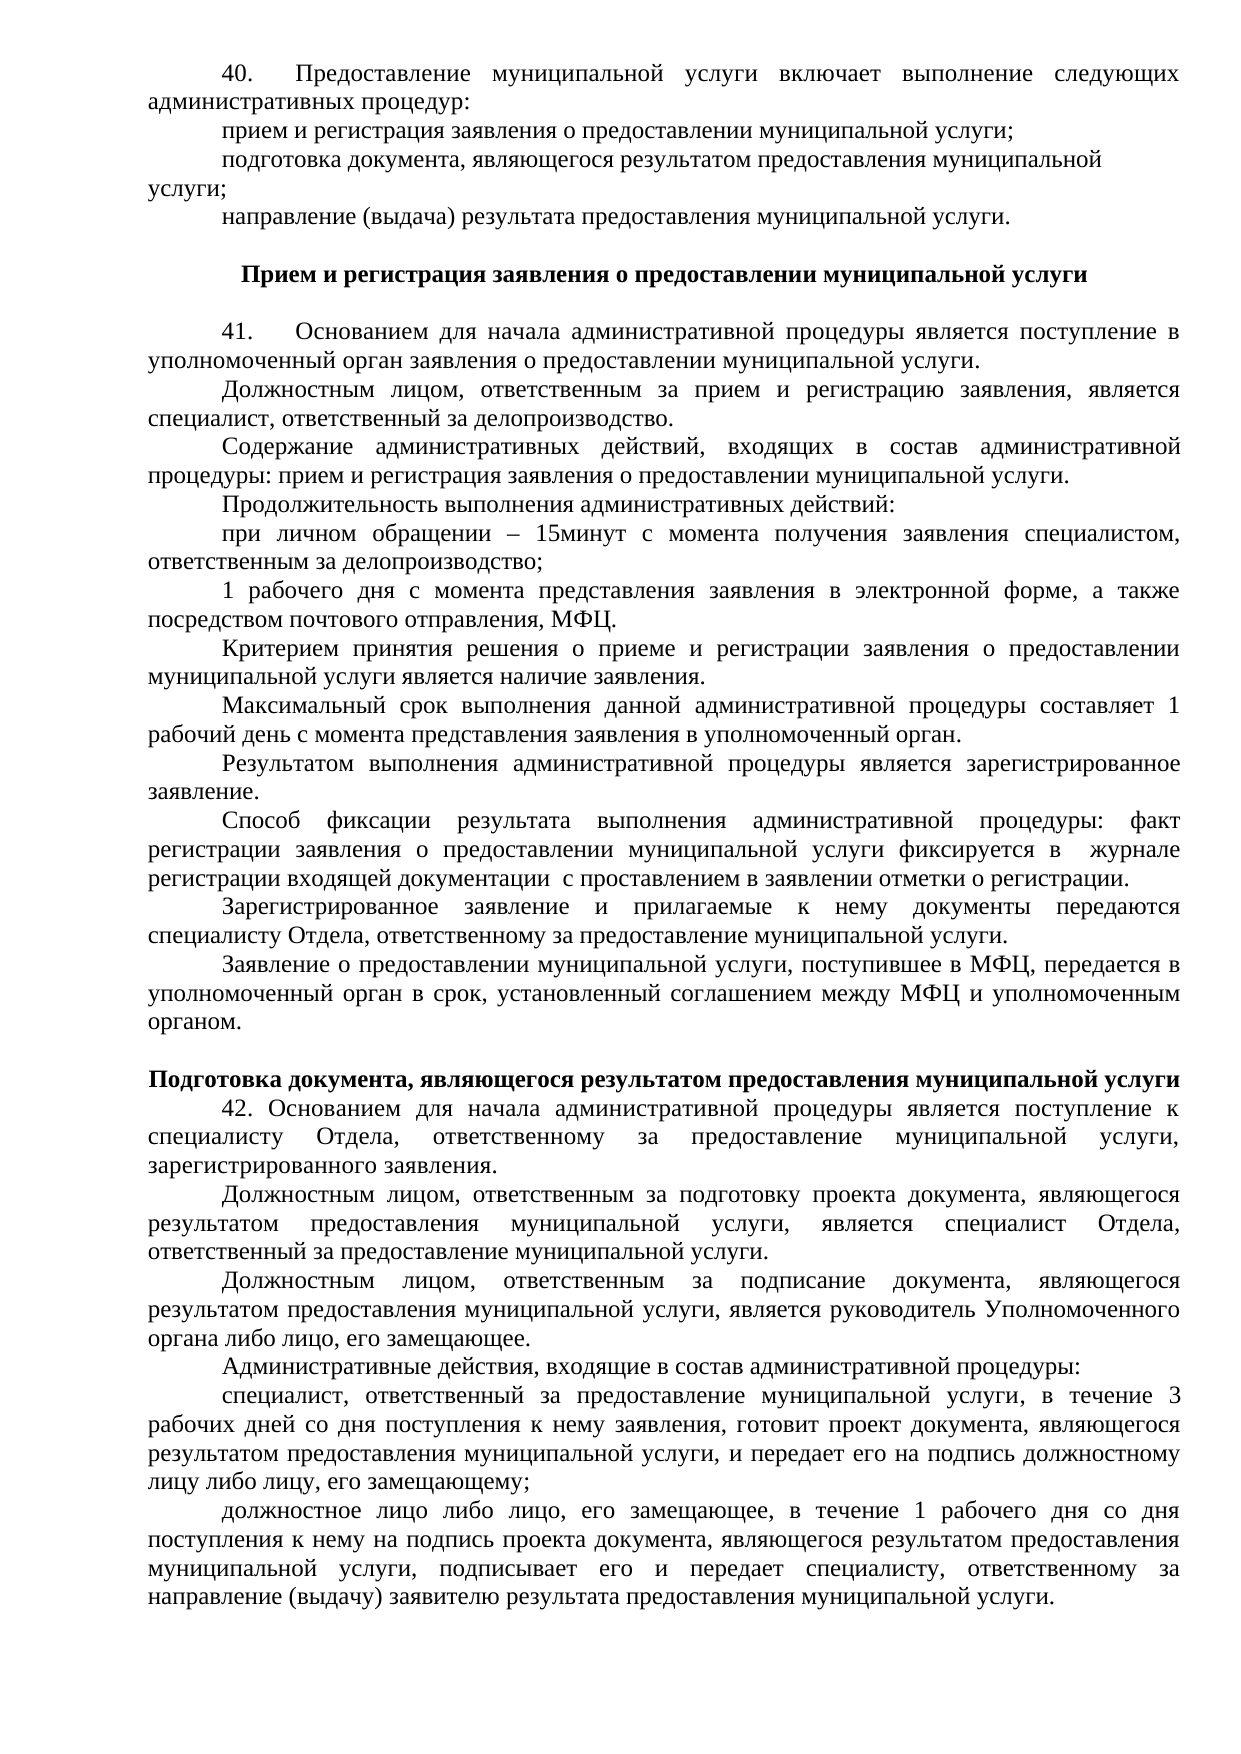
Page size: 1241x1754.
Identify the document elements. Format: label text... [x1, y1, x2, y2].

text Подготовка документа, являющегося результатом предоставления муниципальной услуги [148, 1064, 1181, 1093]
text Прием и регистрация заявления о предоставлении муниципальной услуги [148, 259, 1181, 288]
text Способ фиксации результата выполнения административной процедуры: факт регистрации заявления о предоставлении муниципальной услуги фиксируется в журнале регистрации входящей документации с проставлением в заявлении отметки о регистрации. [148, 805, 1181, 891]
text Административные действия, входящие в состав административной процедуры: [148, 1351, 1181, 1380]
text Заявление о предоставлении муниципальной услуги, поступившее в МФЦ, передается в уполномоченный орган в срок, установленный соглашением между МФЦ и уполномоченным органом. [148, 949, 1181, 1035]
text Должностным лицом, ответственным за подготовку проекта документа, являющегося результатом предоставления муниципальной услуги, является специалист Отдела, ответственный за предоставление муниципальной услуги. [148, 1179, 1181, 1265]
text Должностным лицом, ответственным за прием и регистрацию заявления, является специалист, ответственный за делопроизводство. [148, 374, 1181, 431]
text направление (выдача) результата предоставления муниципальной услуги. [148, 201, 1181, 230]
text Зарегистрированное заявление и прилагаемые к нему документы передаются специалисту Отдела, ответственному за предоставление муниципальной услуги. [148, 891, 1181, 949]
text Должностным лицом, ответственным за подписание документа, являющегося результатом предоставления муниципальной услуги, является руководитель Уполномоченного органа либо лицо, его замещающее. [148, 1265, 1181, 1351]
text Продолжительность выполнения административных действий: [148, 489, 1181, 518]
text 41. Основанием для начала административной процедуры является поступление в уполномоченный орган заявления о предоставлении муниципальной услуги. [148, 316, 1181, 374]
text прием и регистрация заявления о предоставлении муниципальной услуги; [148, 115, 1181, 144]
text должностное лицо либо лицо, его замещающее, в течение 1 рабочего дня со дня поступления к нему на подпись проекта документа, являющегося результатом предоставления муниципальной услуги, подписывает его и передает специалисту, ответственному за направление (выдачу) заявителю результата предоставления муниципальной услуги. [148, 1495, 1181, 1610]
text Результатом выполнения административной процедуры является зарегистрированное заявление. [148, 748, 1181, 805]
text 42. Основанием для начала административной процедуры является поступление к специалисту Отдела, ответственному за предоставление муниципальной услуги, зарегистрированного заявления. [148, 1093, 1181, 1179]
text при личном обращении – 15минут с момента получения заявления специалистом, ответственным за делопроизводство; [148, 518, 1181, 575]
text Содержание административных действий, входящих в состав административной процедуры: прием и регистрация заявления о предоставлении муниципальной услуги. [148, 431, 1181, 489]
text специалист, ответственный за предоставление муниципальной услуги, в течение 3 рабочих дней со дня поступления к нему заявления, готовит проект документа, являющегося результатом предоставления муниципальной услуги, и передает его на подпись должностному лицу либо лицу, его замещающему; [148, 1380, 1181, 1495]
text 40. Предоставление муниципальной услуги включает выполнение следующих административных процедур: [148, 58, 1181, 115]
text Максимальный срок выполнения данной административной процедуры составляет 1 рабочий день с момента представления заявления в уполномоченный орган. [148, 690, 1181, 748]
text Критерием принятия решения о приеме и регистрации заявления о предоставлении муниципальной услуги является наличие заявления. [148, 633, 1181, 690]
text 1 рабочего дня с момента представления заявления в электронной форме, а также посредством почтового отправления, МФЦ. [148, 575, 1181, 633]
text подготовка документа, являющегося результатом предоставления муниципальной услуги; [148, 144, 1181, 201]
